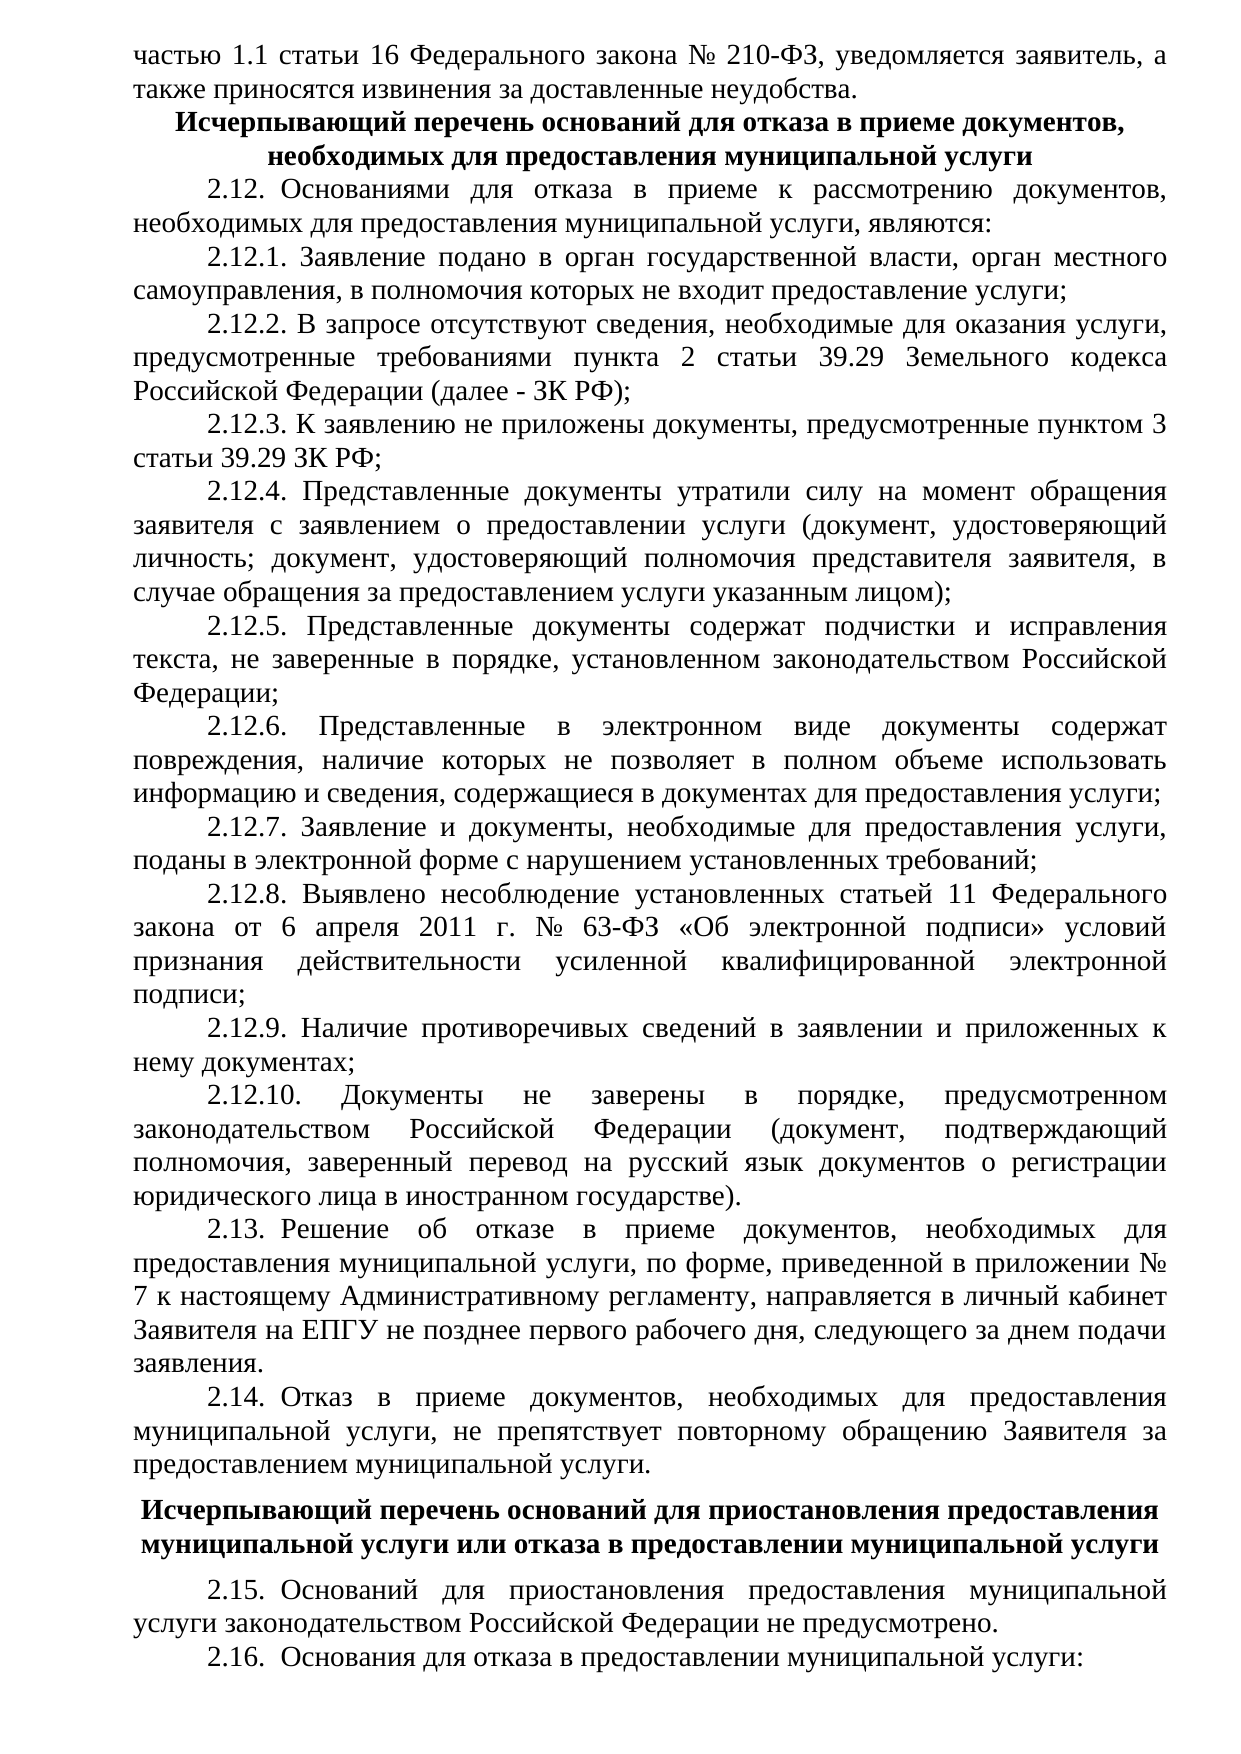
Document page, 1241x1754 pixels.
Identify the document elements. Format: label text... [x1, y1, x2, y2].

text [133, 37, 1168, 104]
text 2.12.2. В запросе отсутствуют сведения, необходимые для оказания услуги, предусмотренные требованиями пункта 2 статьи 39.29 Земельного кодекса Российской Федерации (далее - ЗК РФ); [133, 306, 1168, 406]
text Исчерпывающий перечень оснований для отказа в приеме документов, необходимых для предоставления муниципальной услуги [133, 104, 1167, 172]
text 2.15. Оснований для приостановления предоставления муниципальной услуги законодательством Российской Федерации не предусмотрено. [133, 1572, 1168, 1639]
text 2.12.8. Выявлено несоблюдение установленных статьей 11 Федерального закона от 6 апреля 2011 г. № 63-ФЗ «Об электронной подписи» условий признания действительности усиленной квалифицированной электронной подписи; [133, 876, 1168, 1010]
text 2.14. Отказ в приеме документов, необходимых для предоставления муниципальной услуги, не препятствует повторному обращению Заявителя за предоставлением муниципальной услуги. [133, 1379, 1168, 1480]
text 2.12. Основаниями для отказа в приеме к рассмотрению документов, необходимых для предоставления муниципальной услуги, являются: [133, 172, 1168, 239]
text Исчерпывающий перечень оснований для приостановления предоставления муниципальной услуги или отказа в предоставлении муниципальной услуги [133, 1492, 1167, 1559]
text 2.16. Основания для отказа в предоставлении муниципальной услуги: [133, 1639, 1168, 1672]
text 2.12.3. К заявлению не приложены документы, предусмотренные пунктом 3 статьи 39.29 ЗК РФ; [133, 406, 1168, 473]
text 2.12.4. Представленные документы утратили силу на момент обращения заявителя с заявлением о предоставлении услуги (документ, удостоверяющий личность; документ, удостоверяющий полномочия представителя заявителя, в случае обращения за предоставлением услуги указанным лицом); [133, 473, 1168, 608]
text 2.12.7. Заявление и документы, необходимые для предоставления услуги, поданы в электронной форме с нарушением установленных требований; [133, 809, 1168, 876]
text 2.13. Решение об отказе в приеме документов, необходимых для предоставления муниципальной услуги, по форме, приведенной в приложении № 7 к настоящему Административному регламенту, направляется в личный кабинет Заявителя на ЕПГУ не позднее первого рабочего дня, следующего за днем подачи заявления. [133, 1211, 1168, 1379]
text 2.12.9. Наличие противоречивых сведений в заявлении и приложенных к нему документах; [133, 1010, 1168, 1077]
text 2.12.6. Представленные в электронном виде документы содержат повреждения, наличие которых не позволяет в полном объеме использовать информацию и сведения, содержащиеся в документах для предоставления услуги; [133, 708, 1168, 809]
text 2.12.1. Заявление подано в орган государственной власти, орган местного самоуправления, в полномочия которых не входит предоставление услуги; [133, 239, 1168, 306]
text 2.12.5. Представленные документы содержат подчистки и исправления текста, не заверенные в порядке, установленном законодательством Российской Федерации; [133, 608, 1168, 708]
text 2.12.10. Документы не заверены в порядке, предусмотренном законодательством Российской Федерации (документ, подтверждающий полномочия, заверенный перевод на русский язык документов о регистрации юридического лица в иностранном государстве). [133, 1077, 1168, 1211]
